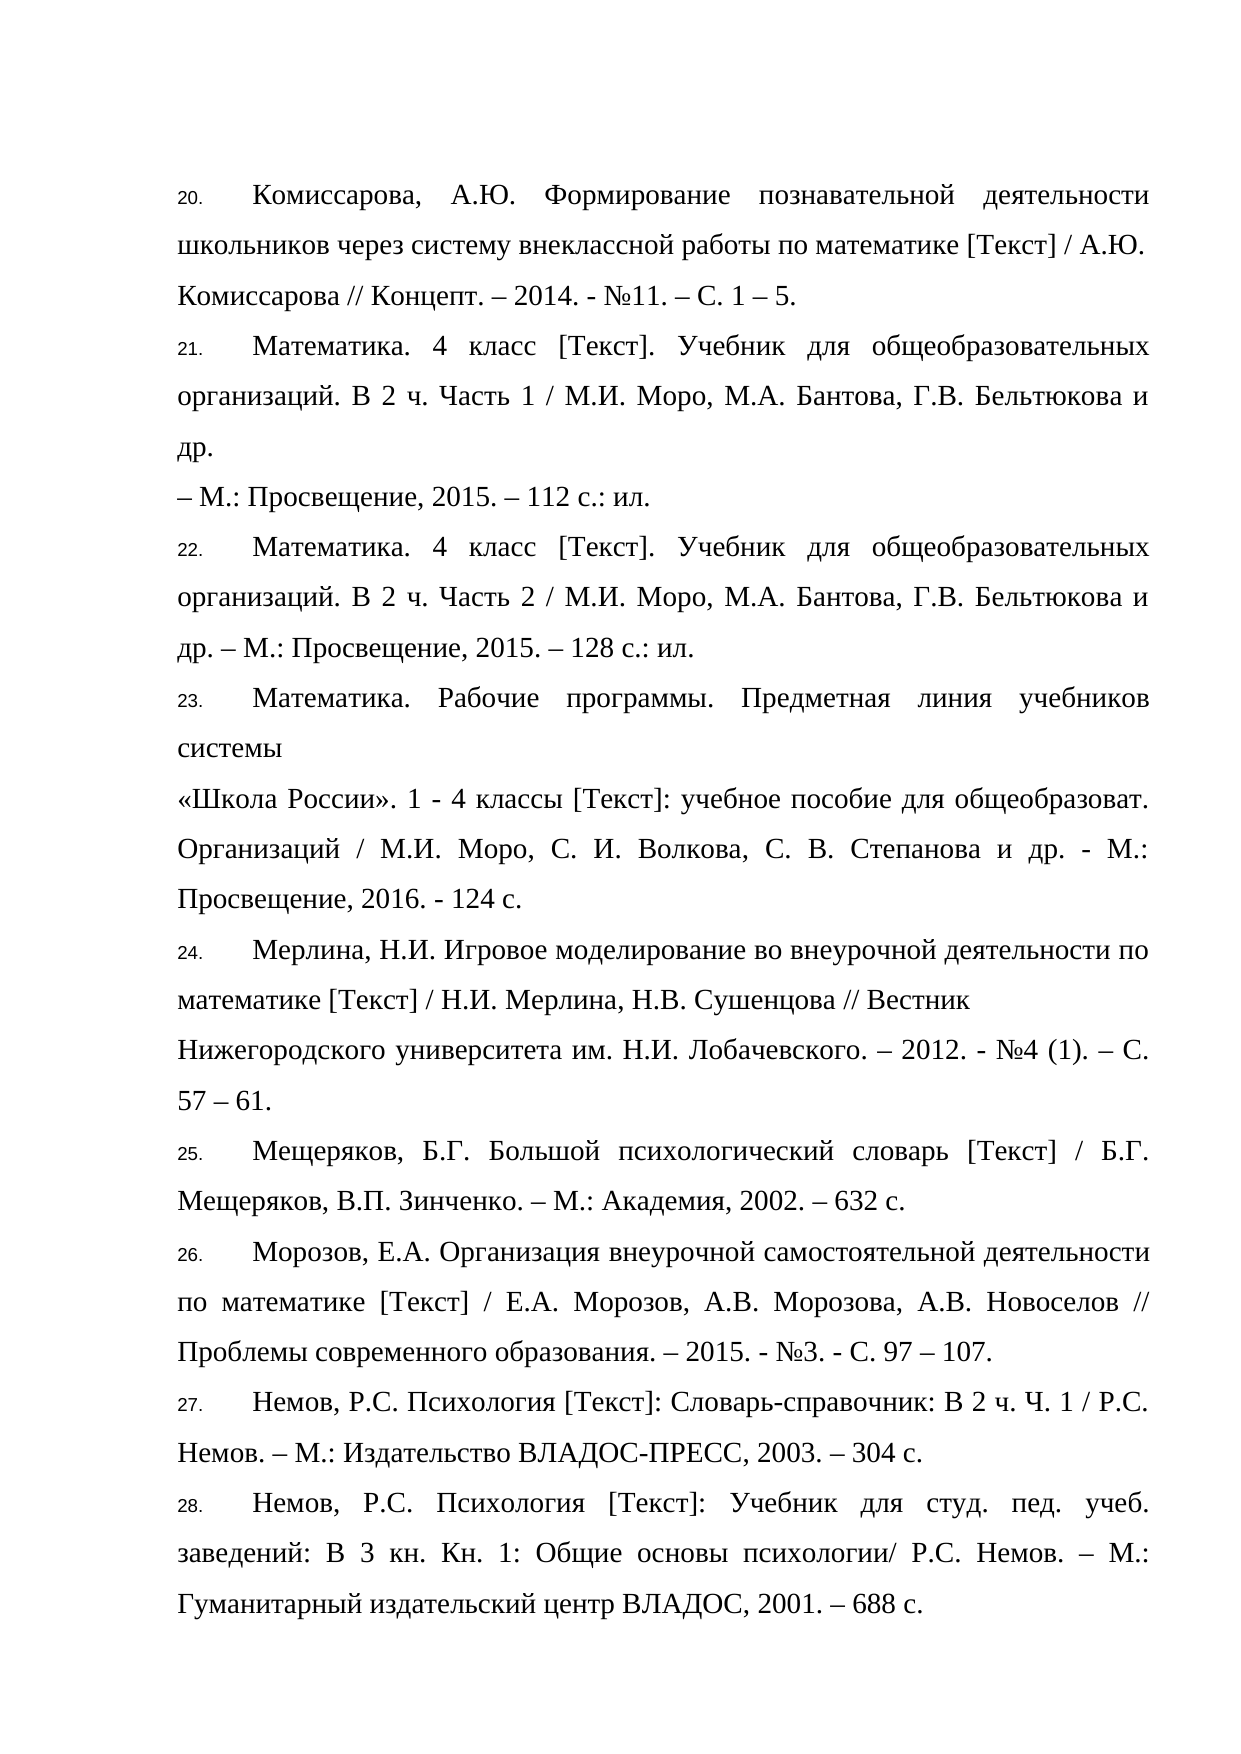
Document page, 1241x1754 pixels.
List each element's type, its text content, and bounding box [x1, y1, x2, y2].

list Немов, Р.С. Психология [Текст]: Учебник для студ. пед. учеб. заведений: В 3 кн. Кн. 1: Общие основы психологии/ Р.С. Немов. – М.: Гуманитарный издательский центр ВЛАДОС, 2001. – 688 с. [177, 1485, 1151, 1619]
list Математика. 4 класс [Текст]. Учебник для общеобразовательных организаций. В 2 ч. Часть 2 / М.И. Моро, М.А. Бантова, Г.В. Бельтюкова и др. – М.: Просвещение, 2015. – 128 с.: ил. [177, 529, 1150, 663]
text Комиссарова // Концепт. – 2014. - №11. – С. 1 – 5. [177, 278, 1150, 311]
list Комиссарова, А.Ю. Формирование познавательной деятельности школьников через систему внеклассной работы по математике [Текст] / А.Ю. [177, 177, 1150, 261]
list Математика. Рабочие программы. Предметная линия учебников системы [177, 680, 1150, 764]
list Морозов, Е.А. Организация внеурочной самостоятельной деятельности по математике [Текст] / Е.А. Морозов, А.В. Морозова, А.В. Новоселов // Проблемы современного образования. – 2015. - №3. - С. 97 – 107. [177, 1234, 1151, 1368]
list Немов, Р.С. Психология [Текст]: Словарь-справочник: В 2 ч. Ч. 1 / Р.С. Немов. – М.: Издательство ВЛАДОС-ПРЕСС, 2003. – 304 с. [177, 1384, 1151, 1468]
text «Школа России». 1 - 4 классы [Текст]: учебное пособие для общеобразоват. Организаций / М.И. Моро, С. И. Волкова, С. В. Степанова и др. - М.: Просвещение, 2016. - 124 с. [177, 781, 1150, 915]
list Математика. 4 класс [Текст]. Учебник для общеобразовательных организаций. В 2 ч. Часть 1 / М.И. Моро, М.А. Бантова, Г.В. Бельтюкова и др. [177, 328, 1150, 462]
text Нижегородского университета им. Н.И. Лобачевского. – 2012. - №4 (1). – С. 57 – 61. [177, 1032, 1151, 1116]
list Мерлина, Н.И. Игровое моделирование во внеурочной деятельности по математике [Текст] / Н.И. Мерлина, Н.В. Сушенцова // Вестник [177, 932, 1150, 1016]
list Мещеряков, Б.Г. Большой психологический словарь [Текст] / Б.Г. Мещеряков, В.П. Зинченко. – М.: Академия, 2002. – 632 с. [177, 1133, 1151, 1217]
text – М.: Просвещение, 2015. – 112 с.: ил. [177, 479, 1150, 512]
